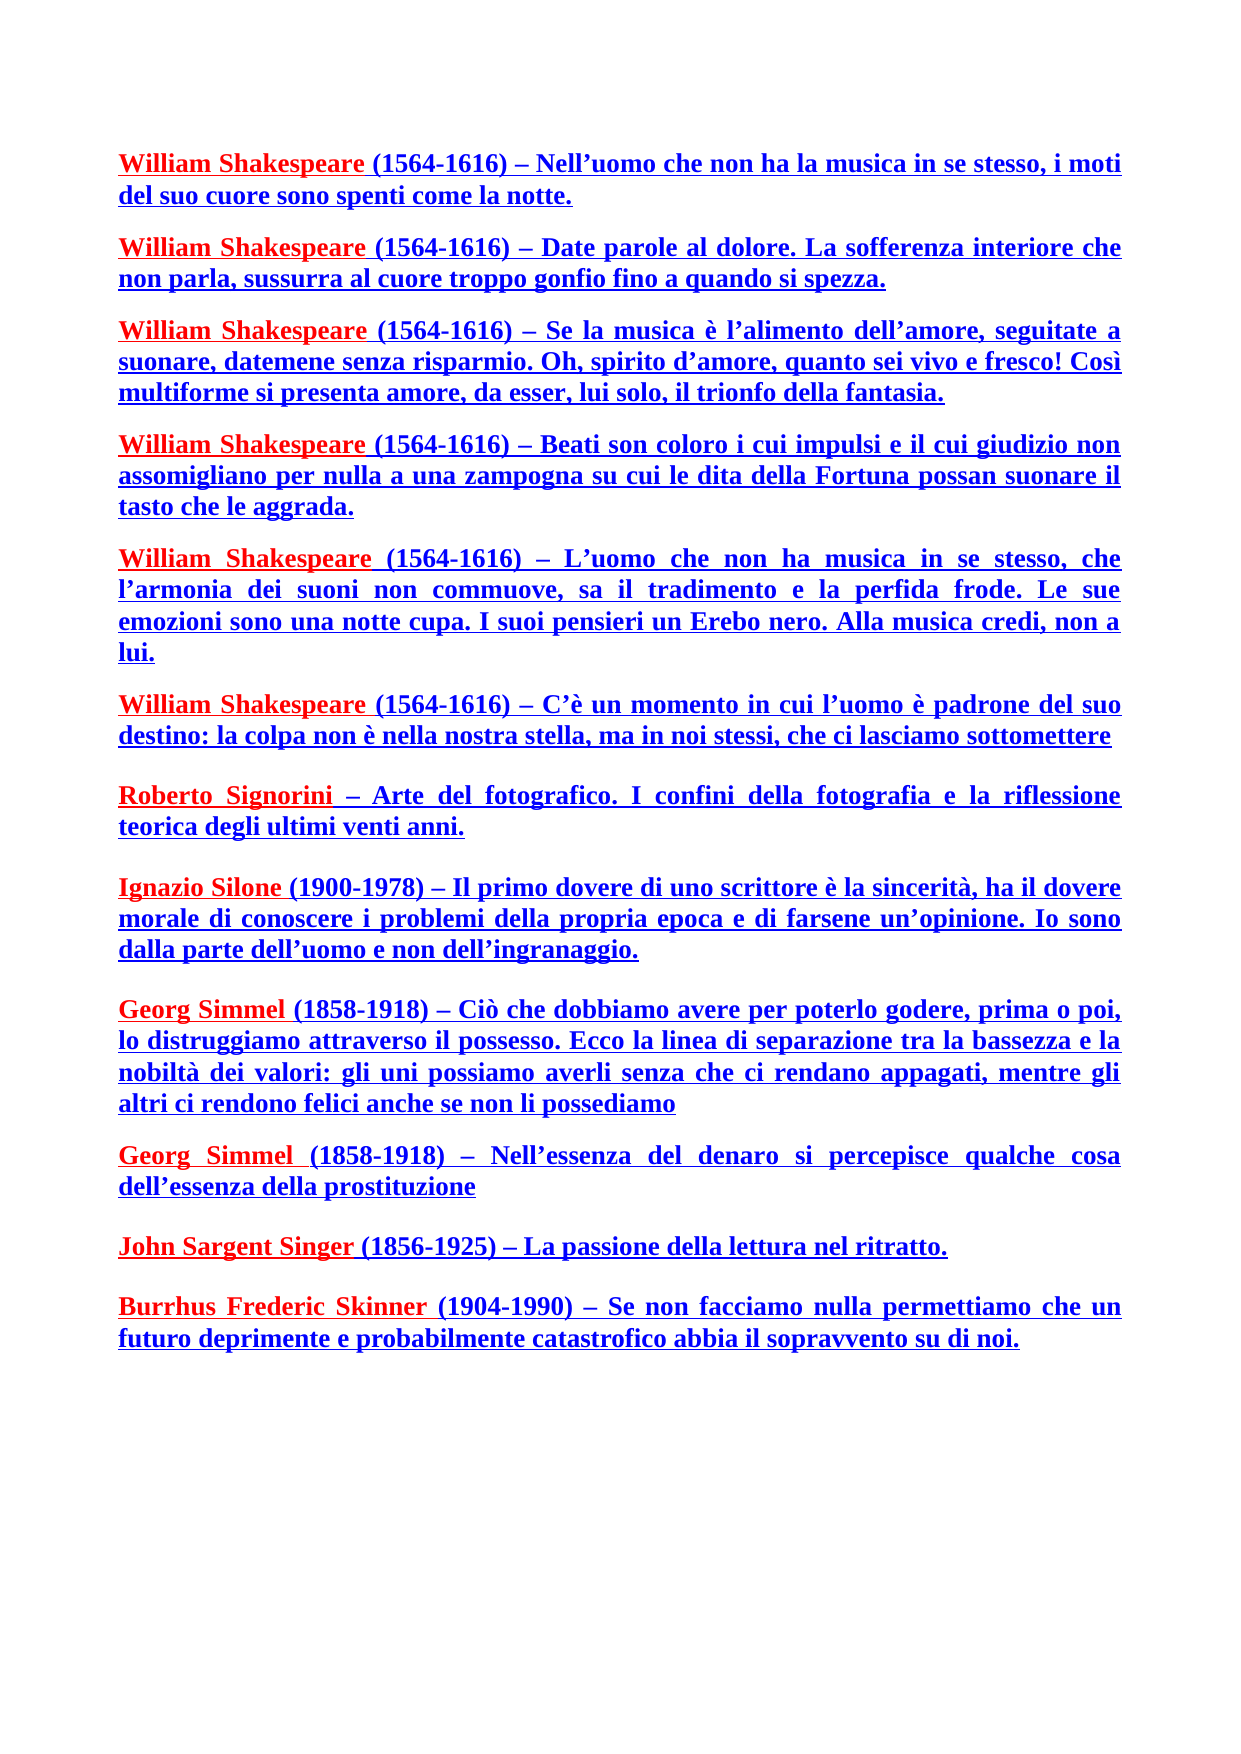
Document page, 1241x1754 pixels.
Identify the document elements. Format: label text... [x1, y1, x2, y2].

subtitle Georg Simmel (1858-1918) – Ciò che dobbiamo avere per poterlo godere, prima o poi, lo distruggiamo attraverso il possesso. Ecco la linea di separazione tra la bassezza e la nobiltà dei valori: gli uni possiamo averli senza che ci rendano appagati, mentre gli altri ci rendono felici anche se non li possediamo [118, 1022, 1122, 1052]
subtitle Burrhus Frederic Skinner (1904-1990) – Se non facciamo nulla permettiamo che un futuro deprimente e probabilmente catastrofico abbia il sopravvento su di noi. [118, 1319, 1122, 1353]
text William Shakespeare (1564-1616) – C’è un momento in cui l’uomo è padrone del suo destino: la colpa non è nella nostra stella, ma in noi stessi, che ci lasciamo sottomettere [118, 716, 1122, 750]
subtitle Roberto Signorini – Arte del fotografico. I confini della fotografia e la riflessione teorica degli ultimi venti anni. [118, 779, 1122, 806]
subtitle Ignazio Silone (1900-1978) – Il primo dovere di uno scrittore è la sincerità, ha il dovere morale di conoscere i problemi della propria epoca e di farsene un’opinione. Io sono dalla parte dell’uomo e non dell’ingranaggio. [118, 931, 1122, 964]
text William Shakespeare (1564-1616) – L’uomo che non ha musica in se stesso, che l’armonia dei suoni non commuove, sa il tradimento e la perfida frode. Le sue emozioni sono una notte cupa. I suoi pensieri un Erebo nero. Alla musica credi, non a lui. [118, 571, 1122, 667]
subtitle Georg Simmel (1858-1918) – Nell’essenza del denaro si percepisce qualche cosa dell’essenza della prostituzione [118, 1139, 1122, 1201]
subtitle Roberto Signorini – Arte del fotografico. I confini della fotografia e la riflessione teorica degli ultimi venti anni. [118, 808, 1122, 842]
subtitle Ignazio Silone (1900-1978) – Il primo dovere di uno scrittore è la sincerità, ha il dovere morale di conoscere i problemi della propria epoca e di farsene un’opinione. Io sono dalla parte dell’uomo e non dell’ingranaggio. [118, 871, 1122, 898]
text William Shakespeare (1564-1616) – L’uomo che non ha musica in se stesso, che l’armonia dei suoni non commuove, sa il tradimento e la perfida frode. Le sue emozioni sono una notte cupa. I suoi pensieri un Erebo nero. Alla musica credi, non a lui. [118, 542, 1122, 569]
subtitle Georg Simmel (1858-1918) – Ciò che dobbiamo avere per poterlo godere, prima o poi, lo distruggiamo attraverso il possesso. Ecco la linea di separazione tra la bassezza e la nobiltà dei valori: gli uni possiamo averli senza che ci rendano appagati, mentre gli altri ci rendono felici anche se non li possediamo [118, 993, 1122, 1021]
subtitle Ignazio Silone (1900-1978) – Il primo dovere di uno scrittore è la sincerità, ha il dovere morale di conoscere i problemi della propria epoca e di farsene un’opinione. Io sono dalla parte dell’uomo e non dell’ingranaggio. [118, 899, 1122, 929]
subtitle John Sargent Singer (1856-1925) – La passione della lettura nel ritratto. [118, 1230, 1122, 1261]
subtitle Georg Simmel (1858-1918) – Ciò che dobbiamo avere per poterlo godere, prima o poi, lo distruggiamo attraverso il possesso. Ecco la linea di separazione tra la bassezza e la nobiltà dei valori: gli uni possiamo averli senza che ci rendano appagati, mentre gli altri ci rendono felici anche se non li possediamo [118, 1053, 1122, 1118]
text William Shakespeare (1564-1616) – Se la musica è l’alimento dell’amore, seguitate a suonare, datemene senza risparmio. Oh, spirito d’amore, quanto sei vivo e fresco! Così multiforme si presenta amore, da esser, lui solo, il trionfo della fantasia. [118, 314, 1122, 372]
text William Shakespeare (1564-1616) – Nell’uomo che non ha la musica in se stesso, i moti del suo cuore sono spenti come la notte. [118, 148, 1122, 175]
text William Shakespeare (1564-1616) – Beati son coloro i cui impulsi e il cui giudizio non assomigliano per nulla a una zampogna su cui le dita della Fortuna possan suonare il tasto che le aggrada. [118, 428, 1122, 522]
subtitle William Shakespeare (1564-1616) – Date parole al dolore. La sofferenza interiore che non parla, sussurra al cuore troppo gonfio fino a quando si spezza. [118, 231, 1122, 258]
subtitle William Shakespeare (1564-1616) – Date parole al dolore. La sofferenza interiore che non parla, sussurra al cuore troppo gonfio fino a quando si spezza. [118, 259, 1122, 293]
subtitle Burrhus Frederic Skinner (1904-1990) – Se non facciamo nulla permettiamo che un futuro deprimente e probabilmente catastrofico abbia il sopravvento su di noi. [118, 1291, 1122, 1318]
text William Shakespeare (1564-1616) – C’è un momento in cui l’uomo è padrone del suo destino: la colpa non è nella nostra stella, ma in noi stessi, che ci lasciamo sottomettere [118, 688, 1122, 715]
text William Shakespeare (1564-1616) – Nell’uomo che non ha la musica in se stesso, i moti del suo cuore sono spenti come la notte. [118, 176, 1122, 210]
text William Shakespeare (1564-1616) – Se la musica è l’alimento dell’amore, seguitate a suonare, datemene senza risparmio. Oh, spirito d’amore, quanto sei vivo e fresco! Così multiforme si presenta amore, da esser, lui solo, il trionfo della fantasia. [118, 374, 1122, 407]
